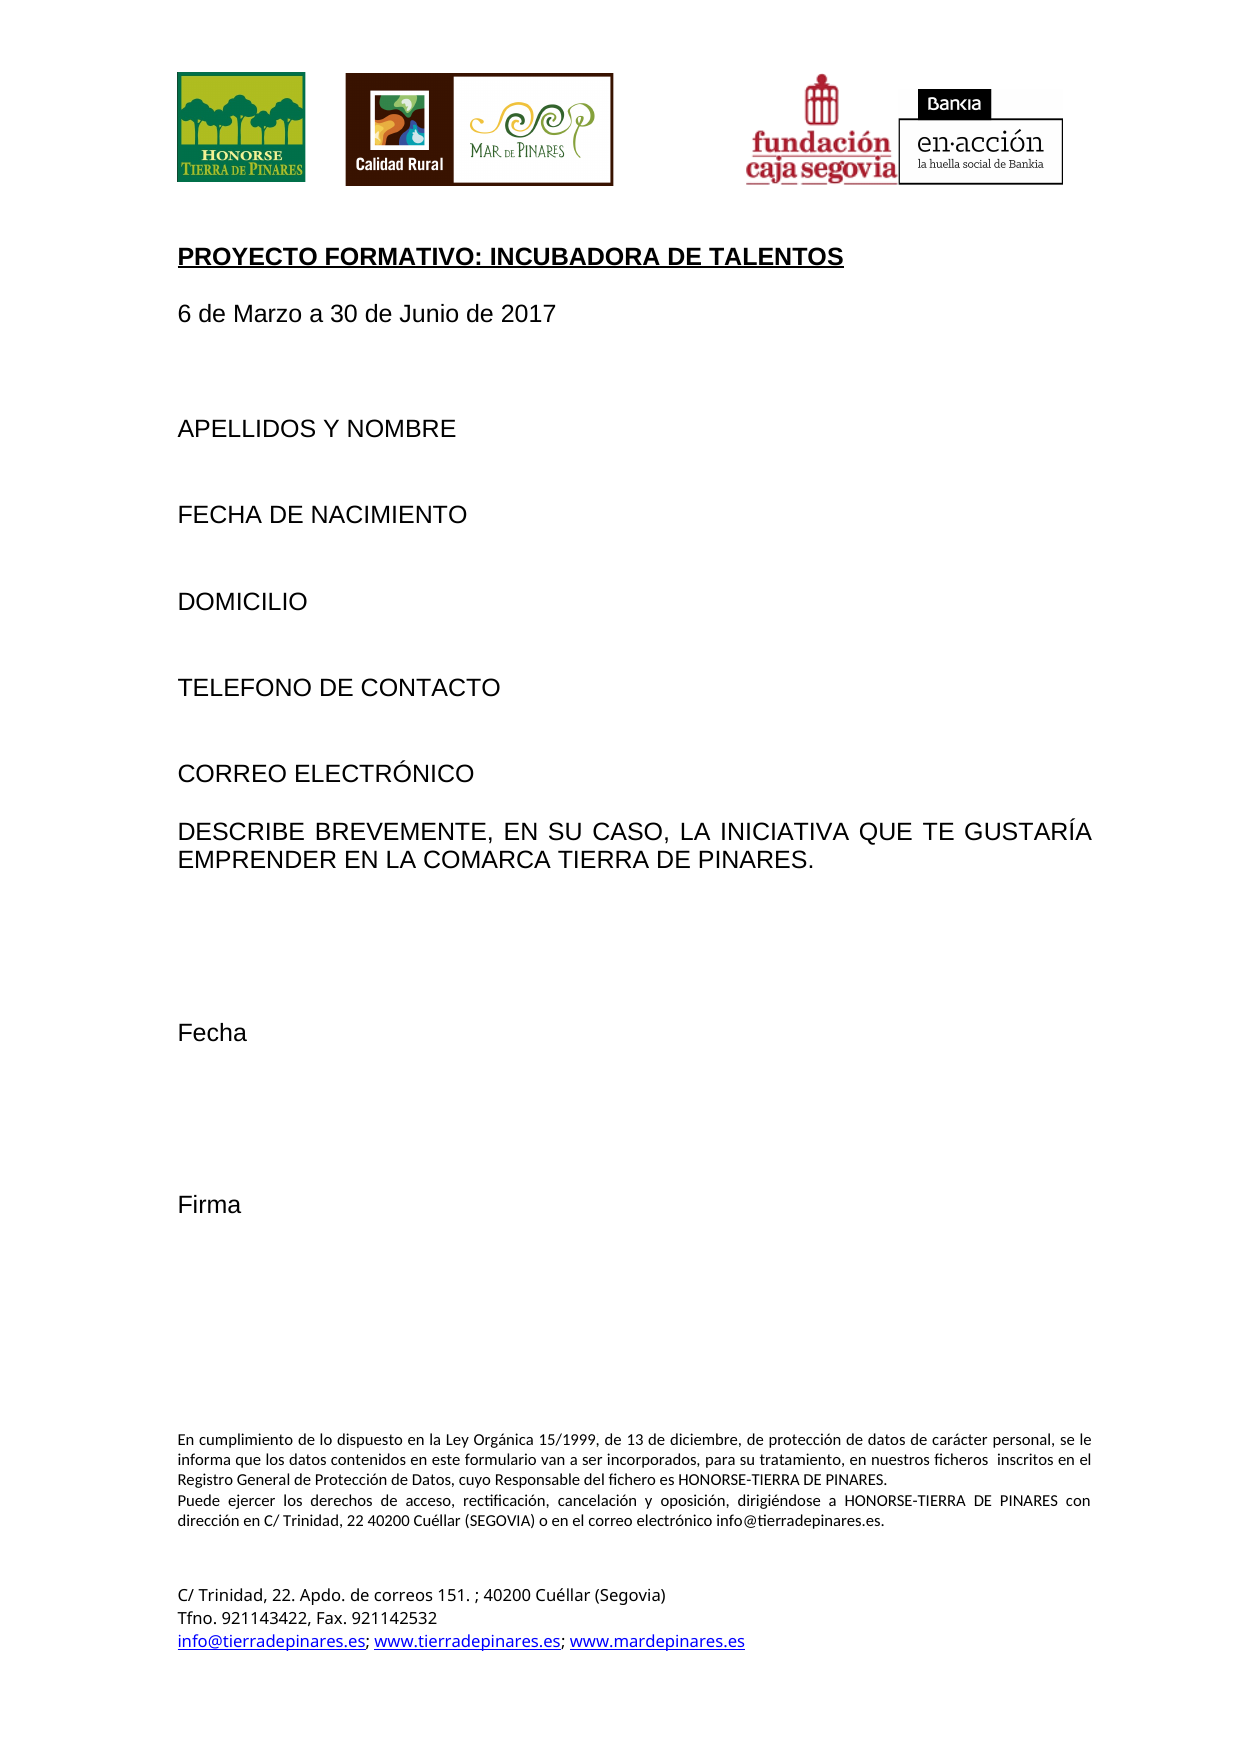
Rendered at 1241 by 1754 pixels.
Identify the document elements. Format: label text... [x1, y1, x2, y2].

picture [177, 72, 306, 182]
text CORREO ELECTRÓNICO [177, 759, 1093, 788]
text En cumplimiento de lo dispuesto en la Ley Orgánica 15/1999, de 13 de diciembre, de protección de datos de carácter personal, se le informa que los datos contenidos en este formulario van a ser incorporados, para su tratamiento, en nuestros ficheros inscritos en el Registro General de Protección de Datos, cuyo Responsable del fichero es HONORSE-TIERRA DE PINARES. [177, 1429, 1093, 1490]
text Fecha [177, 1018, 1093, 1047]
text PROYECTO FORMATIVO: INCUBADORA DE TALENTOS [177, 242, 1093, 270]
text DOMICILIO [177, 587, 1093, 615]
text Puede ejercer los derechos de acceso, rectificación, cancelación y oposición, dirigiéndose a HONORSE-TIERRA DE PINARES con dirección en C/ Trinidad, 22 40200 Cuéllar (SEGOVIA) o en el correo electrónico info@tierradepinares.es. [177, 1490, 1093, 1531]
text Firma [177, 1190, 1093, 1219]
picture [345, 73, 614, 186]
text DESCRIBE BREVEMENTE, EN SU CASO, LA INICIATIVA QUE TE GUSTARÍA EMPRENDER EN LA COMARCA TIERRA DE PINARES. [177, 817, 1093, 874]
text APELLIDOS Y NOMBRE [177, 414, 1093, 443]
text FECHA DE NACIMIENTO [177, 500, 1093, 529]
picture [745, 73, 1063, 186]
text 6 de Marzo a 30 de Junio de 2017 [177, 299, 1093, 328]
text TELEFONO DE CONTACTO [177, 673, 1093, 702]
